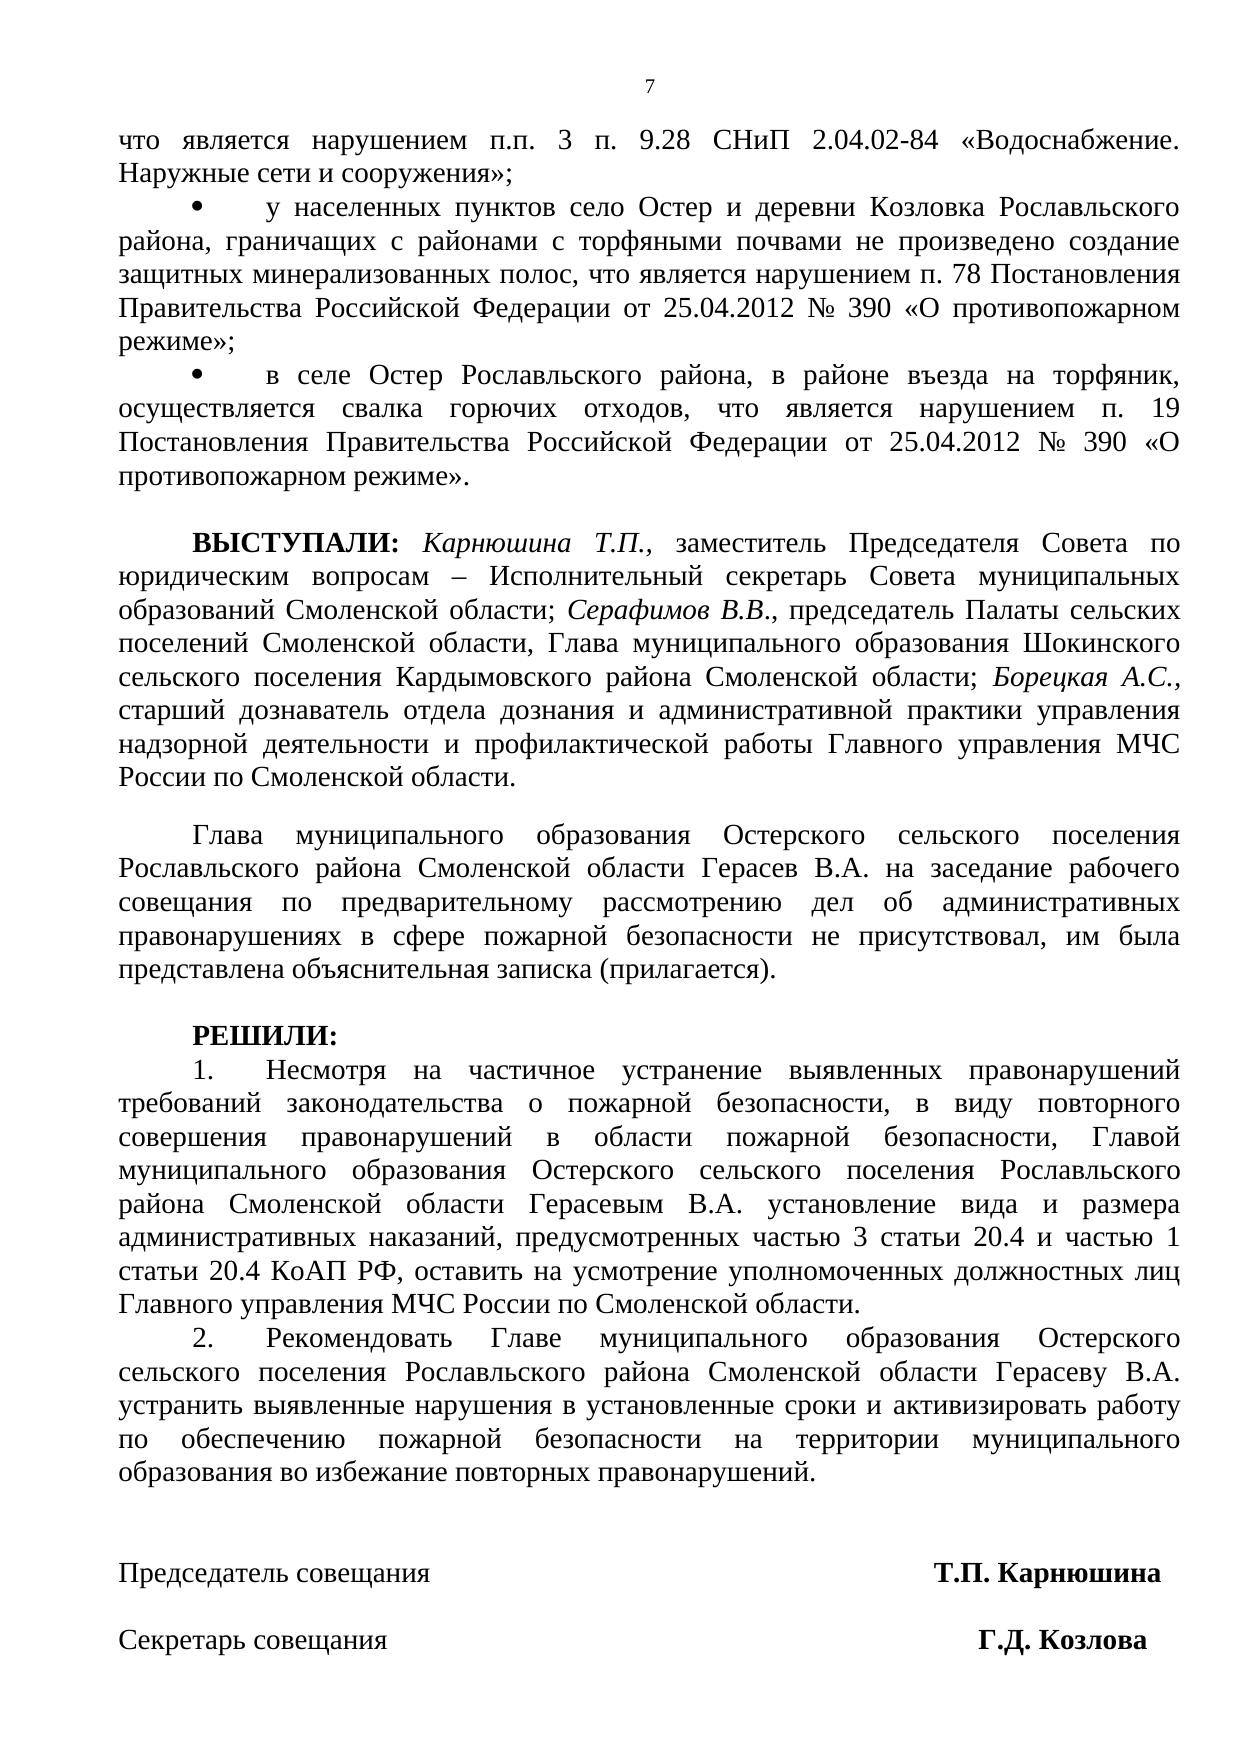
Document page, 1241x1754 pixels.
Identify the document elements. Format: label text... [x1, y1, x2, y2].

text Глава муниципального образования Остерского сельского поселения Рославльского района Смоленской области Герасев В.А. на заседание рабочего совещания по предварительному рассмотрению дел об административных правонарушениях в сфере пожарной безопасности не присутствовал, им была представлена объяснительная записка (прилагается). [118, 817, 1181, 985]
list Рекомендовать Главе муниципального образования Остерского сельского поселения Рославльского района Смоленской области Герасеву В.А. устранить выявленные нарушения в установленные сроки и активизировать работу по обеспечению пожарной безопасности на территории муниципального образования во избежание повторных правонарушений. [118, 1320, 1181, 1488]
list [118, 122, 1181, 189]
text РЕШИЛИ: [118, 1018, 1181, 1052]
text ВЫСТУПАЛИ: Карнюшина Т.П., заместитель Председателя Совета по юридическим вопросам – Исполнительный секретарь Совета муниципальных образований Смоленской области; Серафимов В.В., председатель Палаты сельских поселений Смоленской области, Глава муниципального образования Шокинского сельского поселения Кардымовского района Смоленской области; Борецкая А.С., старший дознаватель отдела дознания и административной практики управления надзорной деятельности и профилактической работы Главного управления МЧС России по Смоленской области. [118, 525, 1181, 793]
list в селе Остер Рославльского района, в районе въезда на торфяник, осуществляется свалка горючих отходов, что является нарушением п. 19 Постановления Правительства Российской Федерации от 25.04.2012 № 390 «О противопожарном режиме». [118, 357, 1181, 491]
list Несмотря на частичное устранение выявленных правонарушений требований законодательства о пожарной безопасности, в виду повторного совершения правонарушений в области пожарной безопасности, Главой муниципального образования Остерского сельского поселения Рославльского района Смоленской области Герасевым В.А. установление вида и размера административных наказаний, предусмотренных частью 3 статьи 20.4 и частью 1 статьи 20.4 КоАП РФ, оставить на усмотрение уполномоченных должностных лиц Главного управления МЧС России по Смоленской области. [118, 1052, 1181, 1320]
text Председатель совещания Т.П. Карнюшина [118, 1555, 1181, 1588]
list у населенных пунктов село Остер и деревни Козловка Рославльского района, граничащих с районами с торфяными почвами не произведено создание защитных минерализованных полос, что является нарушением п. 78 Постановления Правительства Российской Федерации от 25.04.2012 № 390 «О противопожарном режиме»; [118, 189, 1181, 357]
text Секретарь совещания Г.Д. Козлова [118, 1622, 1181, 1656]
